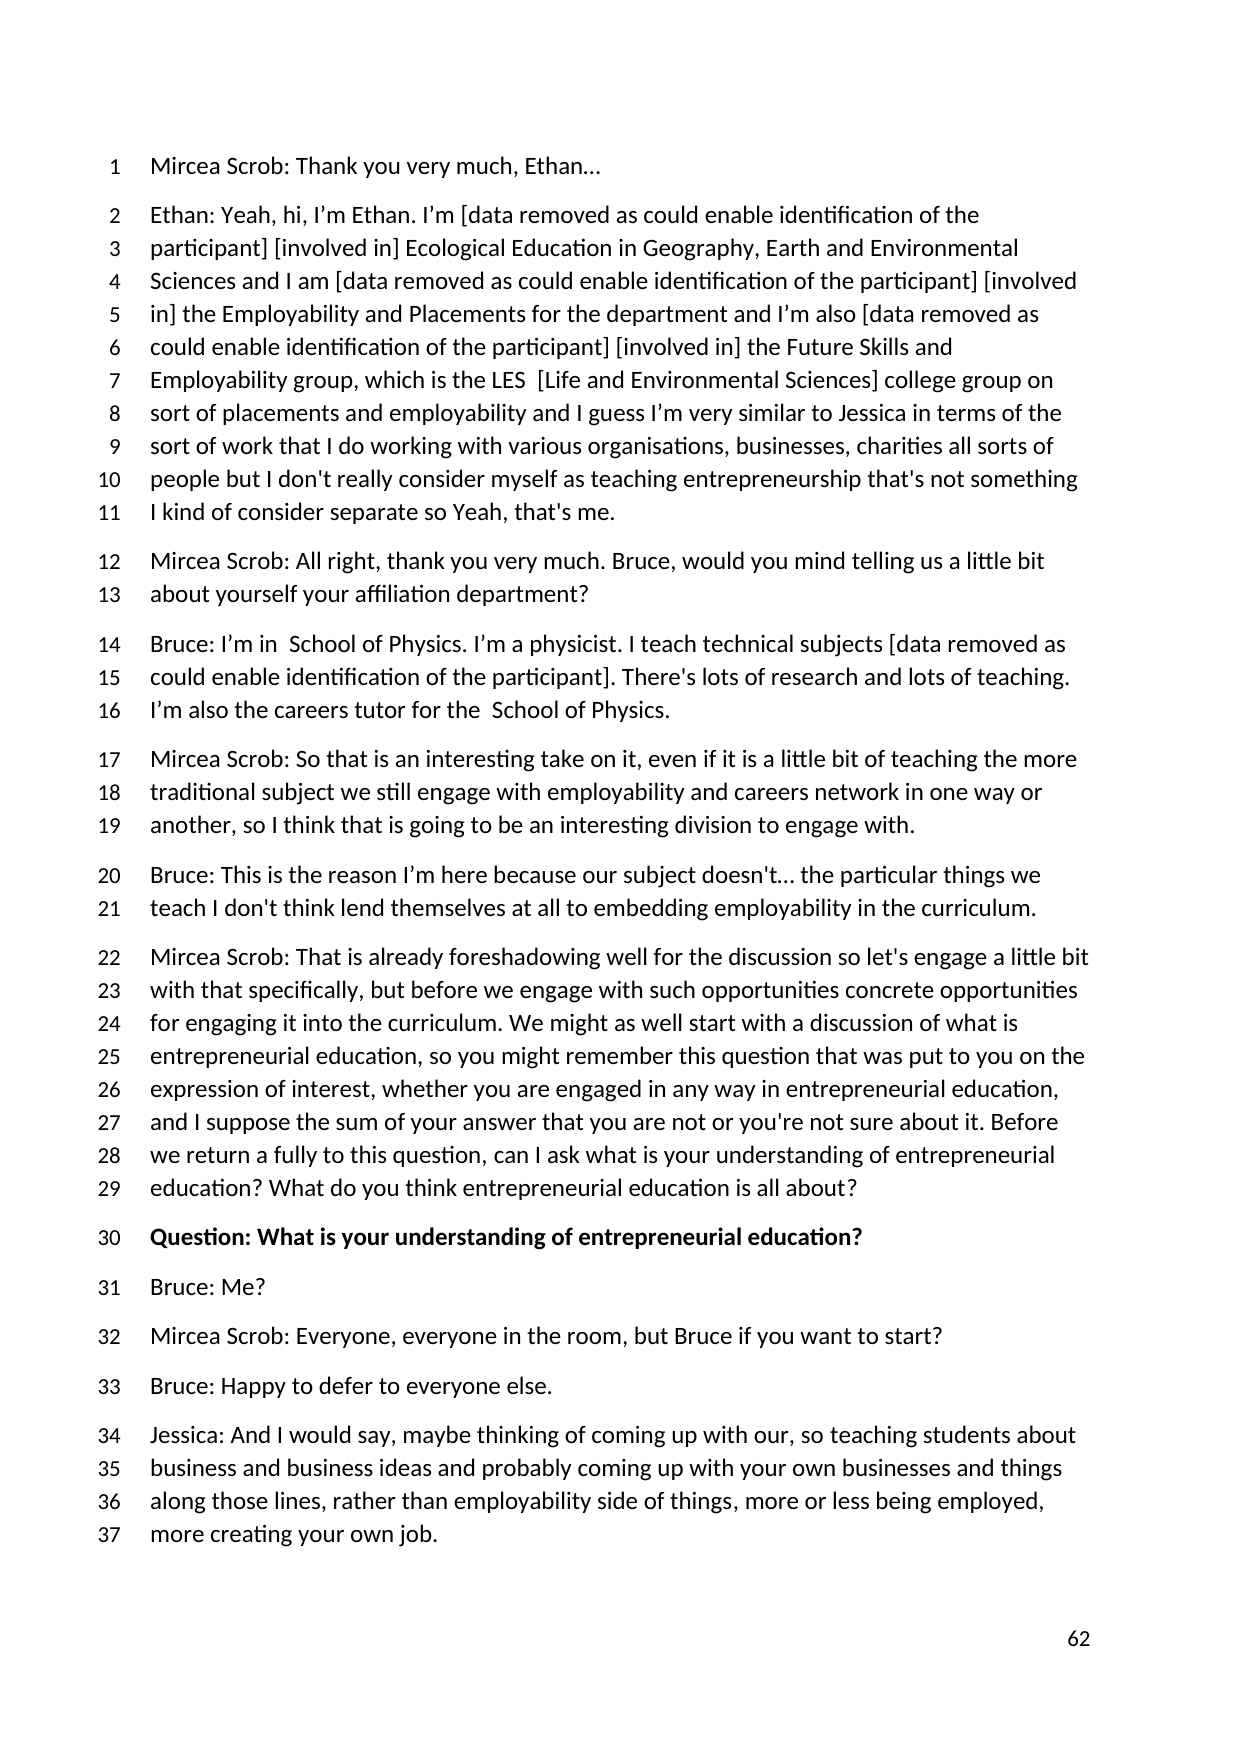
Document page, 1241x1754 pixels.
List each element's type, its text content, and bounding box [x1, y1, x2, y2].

text Ethan: Yeah, hi, I’m Ethan. I’m [data removed as could enable identification of the participant] [involved in] Ecological Education in Geography, Earth and Environmental Sciences and I am [data removed as could enable identification of the participant] [involved in] the Employability and Placements for the department and I’m also [data removed as could enable identification of the participant] [involved in] the Future Skills and Employability group, which is the LES [Life and Environmental Sciences] college group on sort of placements and employability and I guess I’m very similar to Jessica in terms of the sort of work that I do working with various organisations, businesses, charities all sorts of people but I don't really consider myself as teaching entrepreneurship that's not something I kind of consider separate so Yeah, that's me. [150, 199, 1090, 526]
text Bruce: I’m in School of Physics. I’m a physicist. I teach technical subjects [data removed as could enable identification of the participant]. There's lots of research and lots of teaching. I’m also the careers tutor for the School of Physics. [150, 628, 1090, 724]
text Mircea Scrob: All right, thank you very much. Bruce, would you mind telling us a little bit about yourself your affiliation department? [150, 545, 1090, 609]
text Bruce: This is the reason I’m here because our subject doesn't… the particular things we teach I don't think lend themselves at all to embedding employability in the curriculum. [150, 859, 1090, 922]
text Bruce: Happy to defer to everyone else. [150, 1370, 1090, 1401]
text Mircea Scrob: So that is an interesting take on it, even if it is a little bit of teaching the more traditional subject we still engage with employability and careers network in one way or another, so I think that is going to be an interesting division to engage with. [150, 743, 1090, 840]
text Mircea Scrob: Everyone, everyone in the room, but Bruce if you want to start? [150, 1320, 1090, 1351]
text Bruce: Me? [150, 1271, 1090, 1301]
text Mircea Scrob: Thank you very much, Ethan… [150, 150, 1090, 181]
text Mircea Scrob: That is already foreshadowing well for the discussion so let's engage a little bit with that specifically, but before we engage with such opportunities concrete opportunities for engaging it into the curriculum. We might as well start with a discussion of what is entrepreneurial education, so you might remember this question that was put to you on the expression of interest, whether you are engaged in any way in entrepreneurial education, and I suppose the sum of your answer that you are not or you're not sure about it. Before we return a fully to this question, can I ask what is your understanding of entrepreneurial education? What do you think entrepreneurial education is all about? [150, 941, 1090, 1202]
text Jessica: And I would say, maybe thinking of coming up with our, so teaching students about business and business ideas and probably coming up with your own businesses and things along those lines, rather than employability side of things, more or less being employed, more creating your own job. [150, 1419, 1090, 1549]
text Question: What is your understanding of entrepreneurial education? [150, 1221, 1090, 1252]
